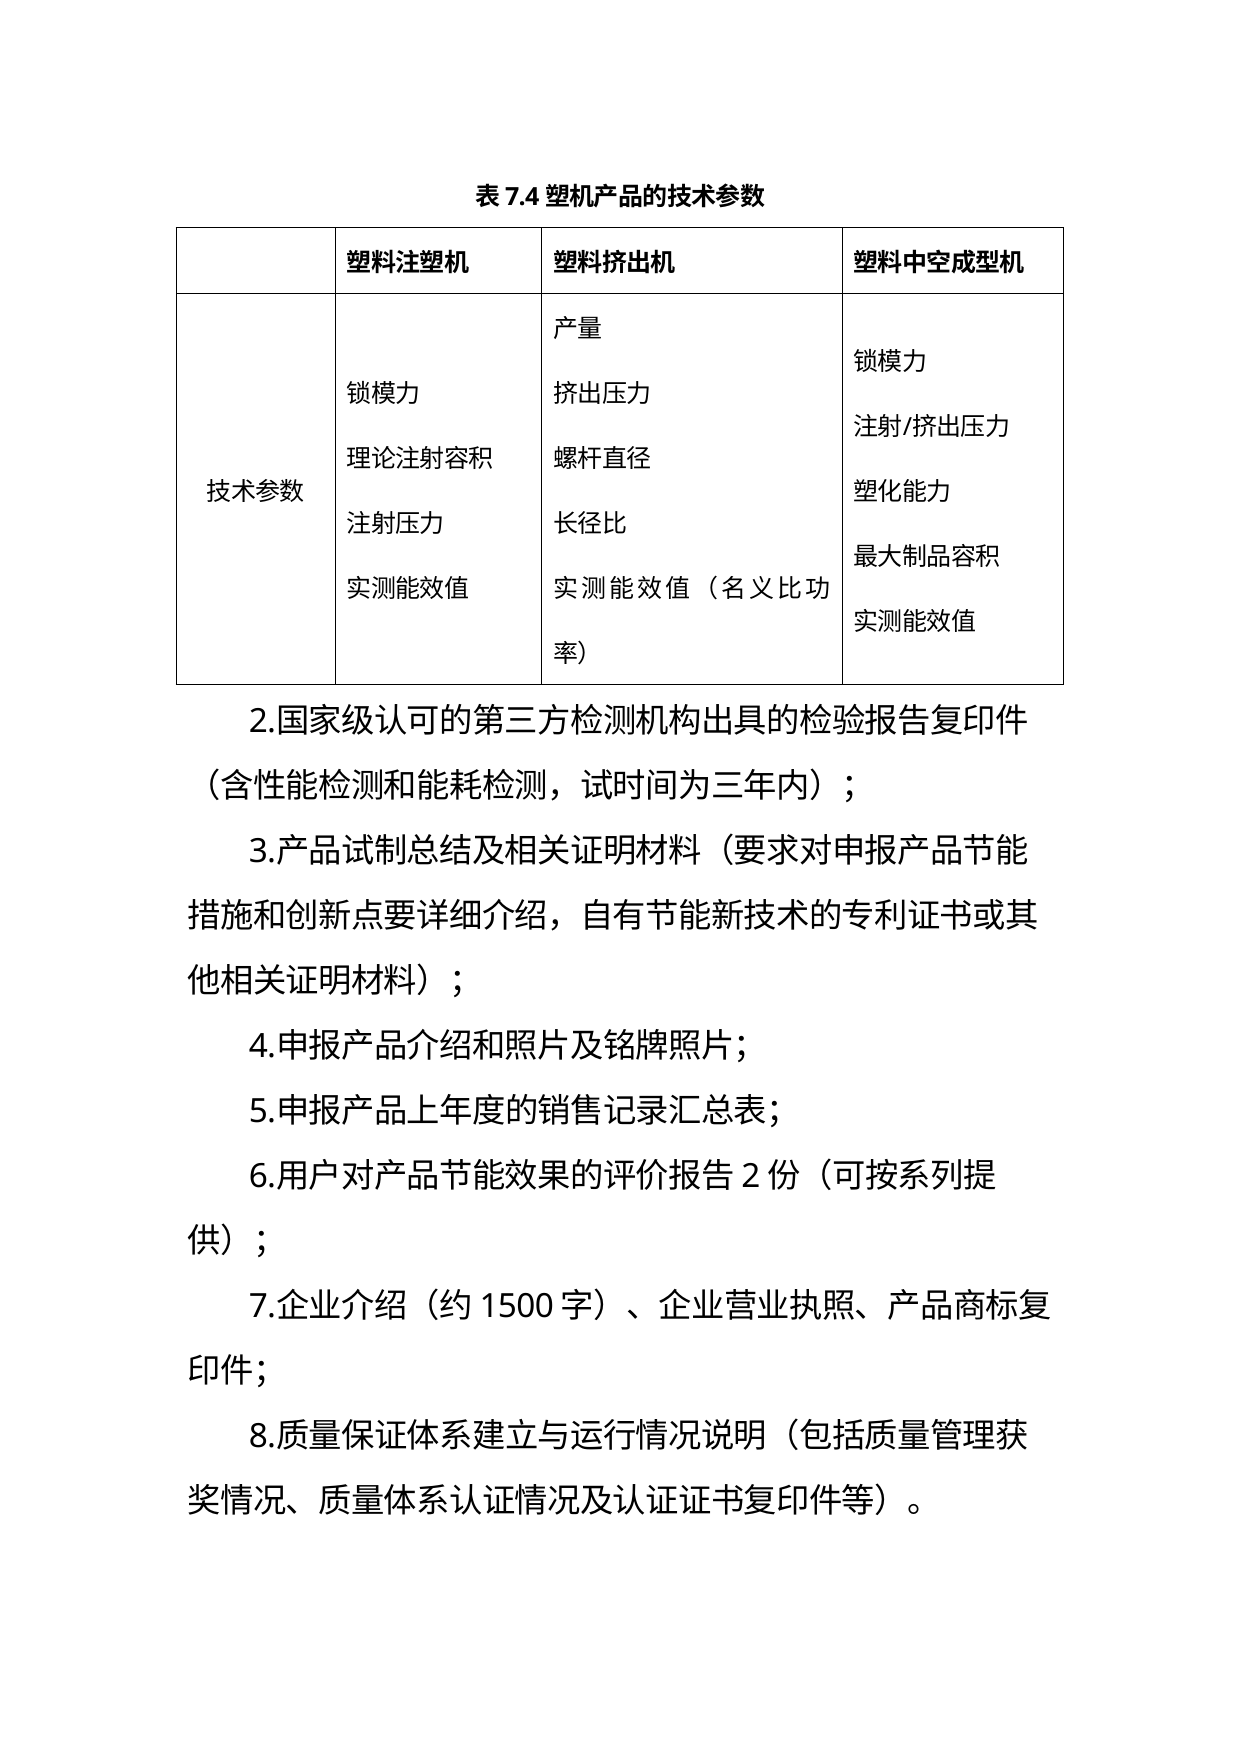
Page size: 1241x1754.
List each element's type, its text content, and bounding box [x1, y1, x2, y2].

text 3.产品试制总结及相关证明材料（要求对申报产品节能措施和创新点要详细介绍，自有节能新技术的专利证书或其他相关证明材料）； [187, 815, 1053, 1010]
table_cell 锁模力 理论注射容积 注射压力 实测能效值 [336, 294, 541, 684]
text 表7.4 塑机产品的技术参数 [187, 162, 1053, 227]
text 2.国家级认可的第三方检测机构出具的检验报告复印件（含性能检测和能耗检测，试时间为三年内）； [187, 685, 1053, 815]
text 5.申报产品上年度的销售记录汇总表； [187, 1075, 1053, 1140]
table_cell 产量 挤出压力 螺杆直径 长径比 实测能效值（名义比功率） [542, 294, 842, 684]
table_cell 锁模力 注射/挤出压力 塑化能力 最大制品容积 实测能效值 [843, 294, 1063, 684]
table_header 塑料挤出机 [542, 228, 842, 293]
text 6.用户对产品节能效果的评价报告2份（可按系列提供）； [187, 1140, 1053, 1270]
table_header [177, 228, 335, 293]
table_cell 技术参数 [177, 294, 335, 684]
text 8.质量保证体系建立与运行情况说明（包括质量管理获奖情况、质量体系认证情况及认证证书复印件等）。 [187, 1400, 1053, 1530]
text 7.企业介绍（约1500字）、企业营业执照、产品商标复印件； [187, 1270, 1053, 1400]
table_header 塑料中空成型机 [843, 228, 1063, 293]
text 4.申报产品介绍和照片及铭牌照片； [187, 1010, 1053, 1075]
table_header 塑料注塑机 [336, 228, 541, 293]
